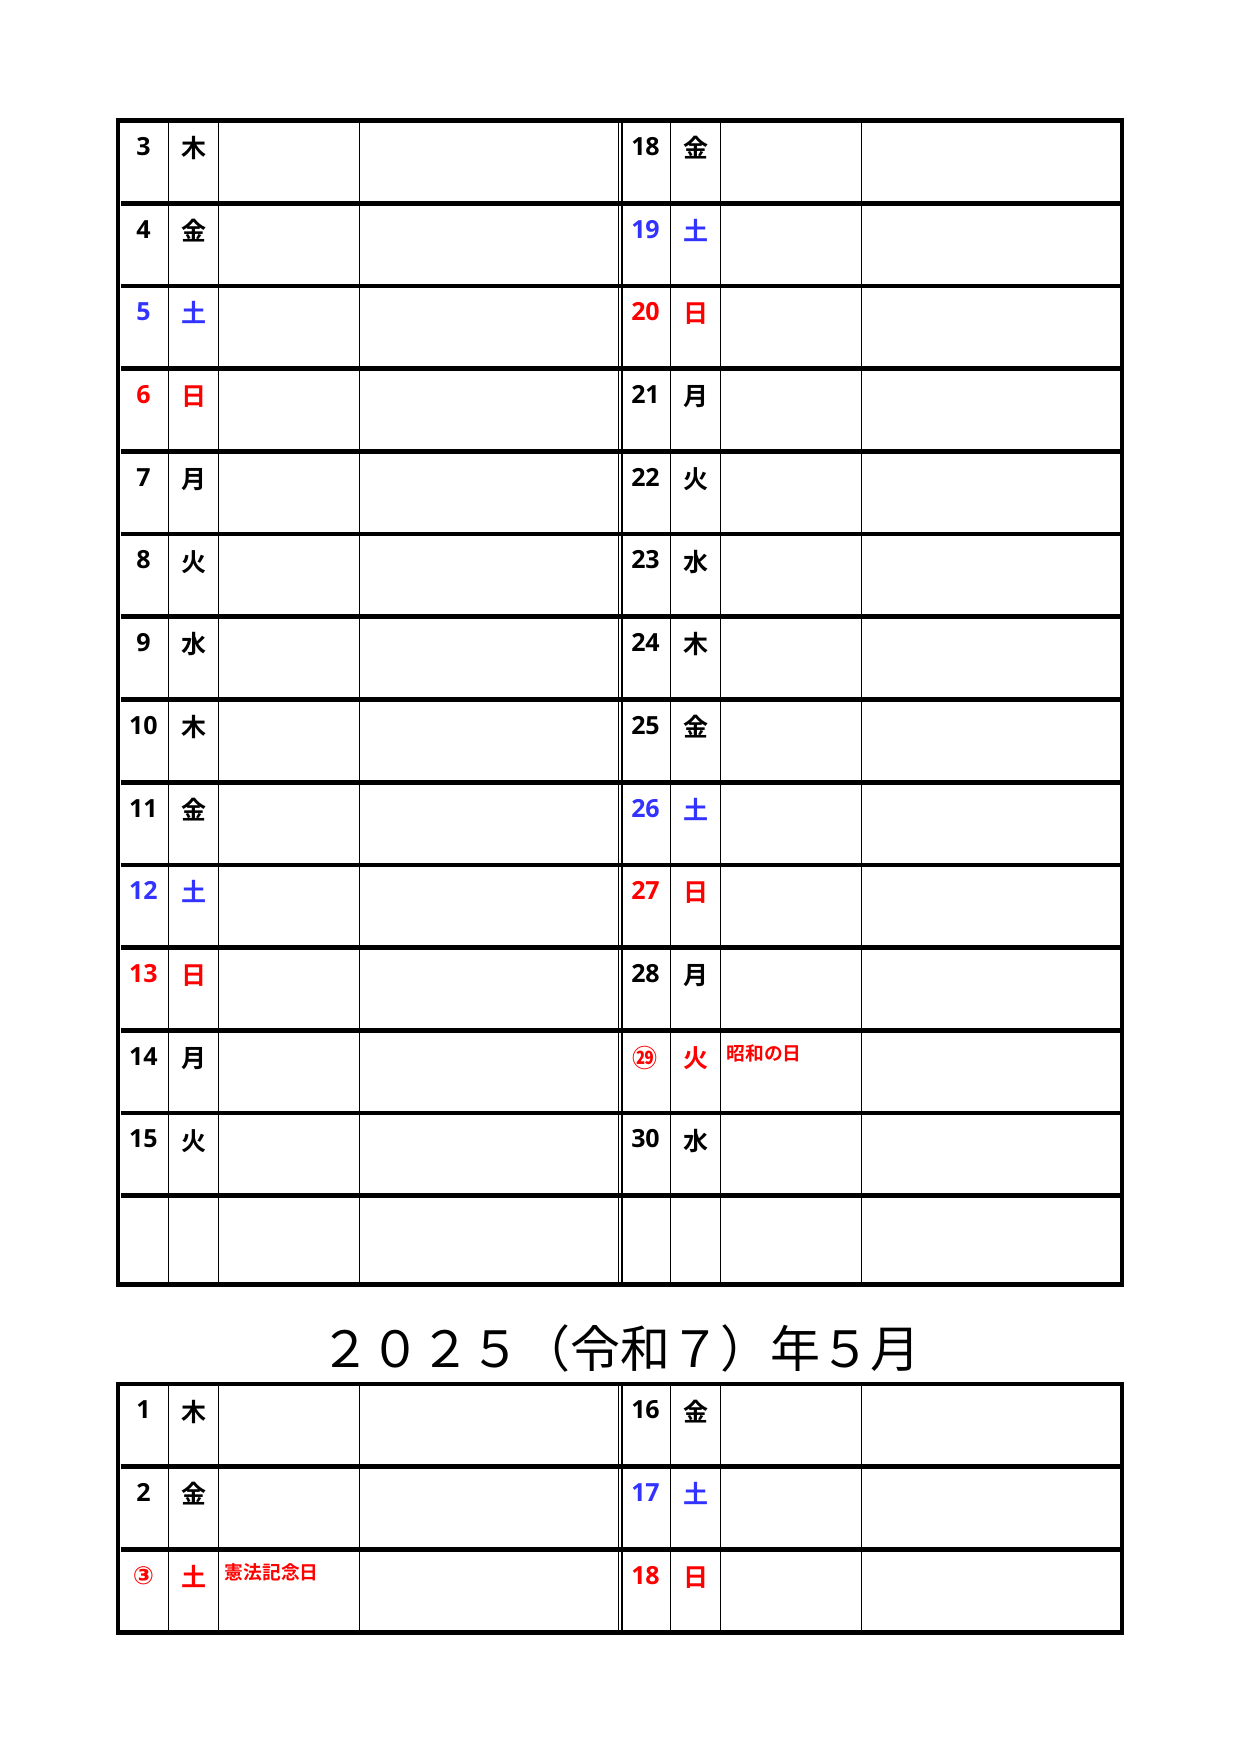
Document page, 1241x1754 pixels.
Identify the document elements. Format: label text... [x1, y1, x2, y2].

table_cell 11 [120, 781, 168, 862]
table_cell [862, 206, 1120, 283]
table_cell [219, 371, 359, 449]
table_cell 23 [623, 536, 670, 614]
table_cell [721, 1115, 861, 1193]
table_cell 土 [671, 1469, 720, 1547]
table_cell ③ [120, 1548, 168, 1630]
table_cell [360, 536, 618, 614]
table_header 金 [671, 1386, 720, 1464]
table_cell 6 [120, 367, 168, 449]
table_cell [219, 1033, 359, 1111]
table_cell [862, 1033, 1120, 1111]
table_cell 日 [671, 867, 720, 945]
table_cell [862, 867, 1120, 945]
table_cell [360, 1033, 618, 1111]
table_cell 日 [671, 1552, 720, 1630]
table_cell 日 [169, 371, 218, 449]
table_cell [219, 536, 359, 614]
table_cell 15 [120, 1112, 168, 1193]
table_cell [360, 1115, 618, 1193]
table_cell [169, 1198, 218, 1282]
table_cell [721, 1552, 861, 1630]
table_cell [721, 206, 861, 283]
table_cell 12 [120, 864, 168, 945]
table_cell [721, 1469, 861, 1547]
table_cell [360, 950, 618, 1028]
table_cell 金 [169, 206, 218, 283]
table_cell 19 [623, 206, 670, 283]
table_cell 18 [623, 123, 670, 201]
table_cell [219, 950, 359, 1028]
table_cell 昭和の日 [721, 1033, 861, 1111]
table_cell [360, 702, 618, 780]
table_cell 水 [169, 619, 218, 697]
table_cell 17 [623, 1469, 670, 1547]
table_cell [862, 536, 1120, 614]
table_cell [862, 950, 1120, 1028]
table_cell 14 [120, 1029, 168, 1111]
table_cell 木 [671, 619, 720, 697]
table_cell [623, 1198, 670, 1282]
table_cell [721, 619, 861, 697]
table_cell 4 [120, 202, 168, 283]
table_cell 21 [623, 371, 670, 449]
table_cell 月 [671, 950, 720, 1028]
table_cell 火 [169, 536, 218, 614]
table_cell 7 [120, 450, 168, 532]
table_cell 月 [169, 454, 218, 532]
table_cell [721, 785, 861, 862]
table_cell [219, 123, 359, 201]
table_cell [721, 123, 861, 201]
table_cell [862, 1552, 1120, 1630]
table_header [360, 1386, 618, 1464]
table_cell [360, 454, 618, 532]
table_cell [671, 1198, 720, 1282]
table_cell 5 [120, 285, 168, 366]
table_cell [721, 702, 861, 780]
table_cell [862, 1198, 1120, 1282]
table_cell [721, 288, 861, 366]
table_cell [360, 1198, 618, 1282]
table_cell 25 [623, 702, 670, 780]
table_cell 水 [671, 1115, 720, 1193]
table_cell [721, 950, 861, 1028]
table_cell [219, 702, 359, 780]
table_cell 日 [169, 950, 218, 1028]
table_cell 24 [623, 619, 670, 697]
table_header [721, 1386, 861, 1464]
table_cell [862, 702, 1120, 780]
table_cell 18 [623, 1552, 670, 1630]
table_cell [862, 1469, 1120, 1547]
table_cell 土 [671, 785, 720, 862]
table_cell [360, 288, 618, 366]
table_header 16 [623, 1386, 670, 1464]
table_cell ㉙ [623, 1033, 670, 1111]
table_header 1 [120, 1386, 168, 1464]
table_cell 水 [671, 536, 720, 614]
table_cell [721, 454, 861, 532]
table_cell [120, 1194, 168, 1282]
table_cell [721, 867, 861, 945]
table_cell 土 [169, 1552, 218, 1630]
table_cell [219, 288, 359, 366]
table_cell [862, 619, 1120, 697]
table_cell 木 [169, 702, 218, 780]
table_cell [862, 288, 1120, 366]
table_cell 憲法記念日 [219, 1552, 359, 1630]
table_cell [360, 1552, 618, 1630]
table_cell 27 [623, 867, 670, 945]
table_cell [862, 454, 1120, 532]
table_cell [721, 536, 861, 614]
table_cell 金 [169, 785, 218, 862]
table_cell 13 [120, 946, 168, 1028]
table_cell [219, 619, 359, 697]
table_cell [360, 123, 618, 201]
table_header 木 [169, 1386, 218, 1464]
table_cell [219, 1115, 359, 1193]
table_cell 2 [120, 1465, 168, 1547]
table_cell 火 [169, 1115, 218, 1193]
table_cell 9 [120, 615, 168, 697]
table_cell [219, 867, 359, 945]
table_cell 土 [169, 867, 218, 945]
table_header [862, 1386, 1120, 1464]
text ２０２５（令和７）年５月 [118, 1309, 1122, 1382]
table_cell [360, 371, 618, 449]
table_cell 土 [671, 206, 720, 283]
table_cell 火 [671, 1033, 720, 1111]
table_cell [219, 1198, 359, 1282]
table_cell [862, 123, 1120, 201]
table_cell [360, 206, 618, 283]
table_cell 日 [671, 288, 720, 366]
table_cell [721, 1198, 861, 1282]
table_cell 月 [169, 1033, 218, 1111]
table_cell [219, 785, 359, 862]
table_cell 30 [623, 1115, 670, 1193]
table_cell [862, 1115, 1120, 1193]
table_cell 28 [623, 950, 670, 1028]
table_cell [862, 371, 1120, 449]
table_cell 木 [169, 123, 218, 201]
table_header [219, 1386, 359, 1464]
table_cell 火 [671, 454, 720, 532]
table_cell [219, 454, 359, 532]
table_cell 土 [169, 288, 218, 366]
table_cell 3 [120, 123, 168, 201]
table_cell [721, 371, 861, 449]
table_cell [360, 867, 618, 945]
table_cell [360, 1469, 618, 1547]
table_cell 金 [671, 123, 720, 201]
table_cell [862, 785, 1120, 862]
table_cell [360, 785, 618, 862]
table_cell 8 [120, 533, 168, 614]
table_cell 月 [671, 371, 720, 449]
table_cell 22 [623, 454, 670, 532]
table_cell 金 [671, 702, 720, 780]
table_cell 20 [623, 288, 670, 366]
table_cell 10 [120, 698, 168, 780]
table_cell [219, 1469, 359, 1547]
table_cell 26 [623, 785, 670, 862]
table_cell 金 [169, 1469, 218, 1547]
table_cell [219, 206, 359, 283]
table_cell [360, 619, 618, 697]
